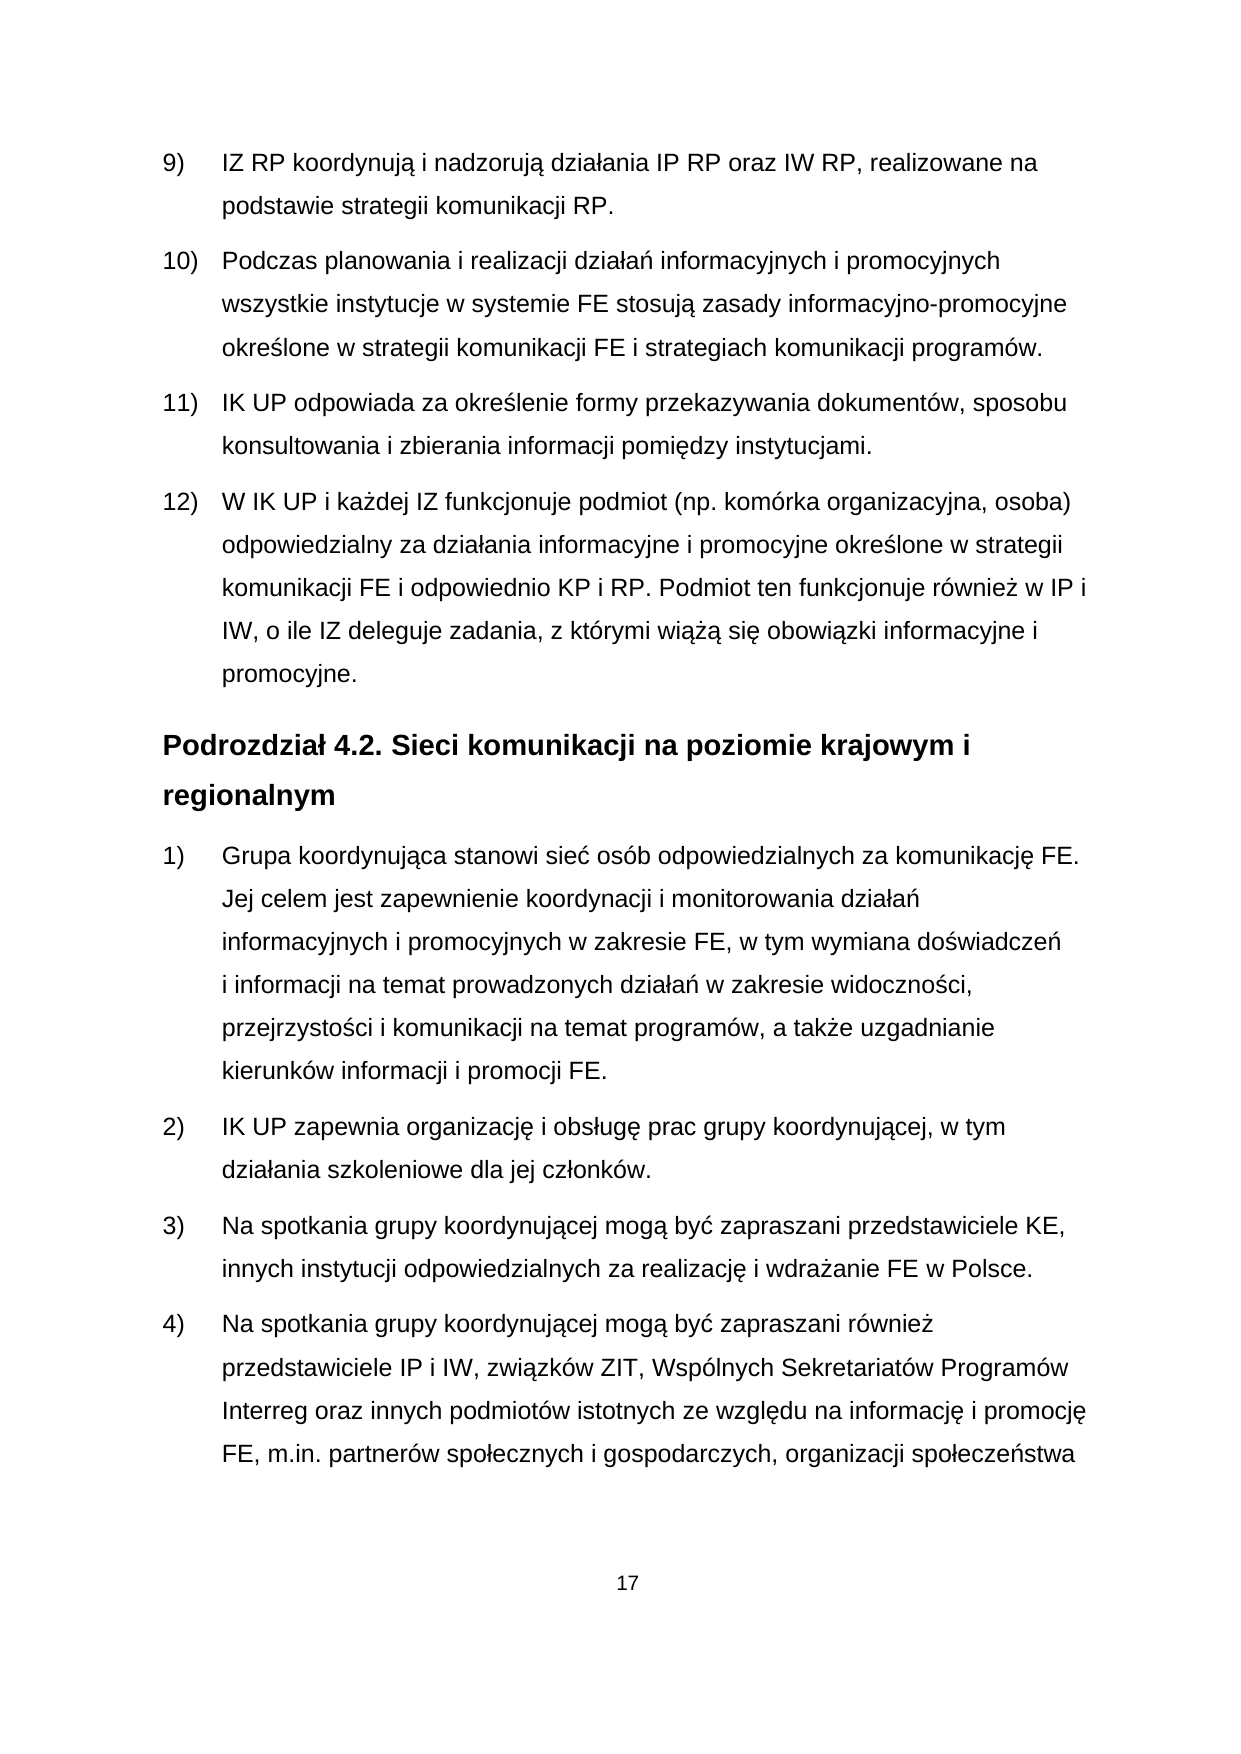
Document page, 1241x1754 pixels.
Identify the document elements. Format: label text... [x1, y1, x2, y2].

list IZ RP koordynują i nadzorują działania IP RP oraz IW RP, realizowane na podstawie strategii komunikacji RP. [162, 148, 1093, 219]
subtitle Podrozdział 4.2. Sieci komunikacji na poziomie krajowym i regionalnym [162, 728, 1093, 811]
list Na spotkania grupy koordynującej mogą być zapraszani przedstawiciele KE, innych instytucji odpowiedzialnych za realizację i wdrażanie FE w Polsce. [162, 1211, 1093, 1283]
list IK UP zapewnia organizację i obsługę prac grupy koordynującej, w tym działania szkoleniowe dla jej członków. [162, 1112, 1093, 1184]
list Podczas planowania i realizacji działań informacyjnych i promocyjnych wszystkie instytucje w systemie FE stosują zasady informacyjno-promocyjne określone w strategii komunikacji FE i strategiach komunikacji programów. [162, 246, 1093, 361]
list W IK UP i każdej IZ funkcjonuje podmiot (np. komórka organizacyjna, osoba) odpowiedzialny za działania informacyjne i promocyjne określone w strategii komunikacji FE i odpowiednio KP i RP. Podmiot ten funkcjonuje również w IP i IW, o ile IZ deleguje zadania, z którymi wiążą się obowiązki informacyjne i promocyjne. [162, 487, 1093, 688]
list Grupa koordynująca stanowi sieć osób odpowiedzialnych za komunikację FE. Jej celem jest zapewnienie koordynacji i monitorowania działań informacyjnych i promocyjnych w zakresie FE, w tym wymiana doświadczeń i informacji na temat prowadzonych działań w zakresie widoczności, przejrzystości i komunikacji na temat programów, a także uzgadnianie kierunków informacji i promocji FE. [162, 841, 1093, 1085]
list IK UP odpowiada za określenie formy przekazywania dokumentów, sposobu konsultowania i zbierania informacji pomiędzy instytucjami. [162, 388, 1093, 460]
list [162, 1309, 1093, 1468]
